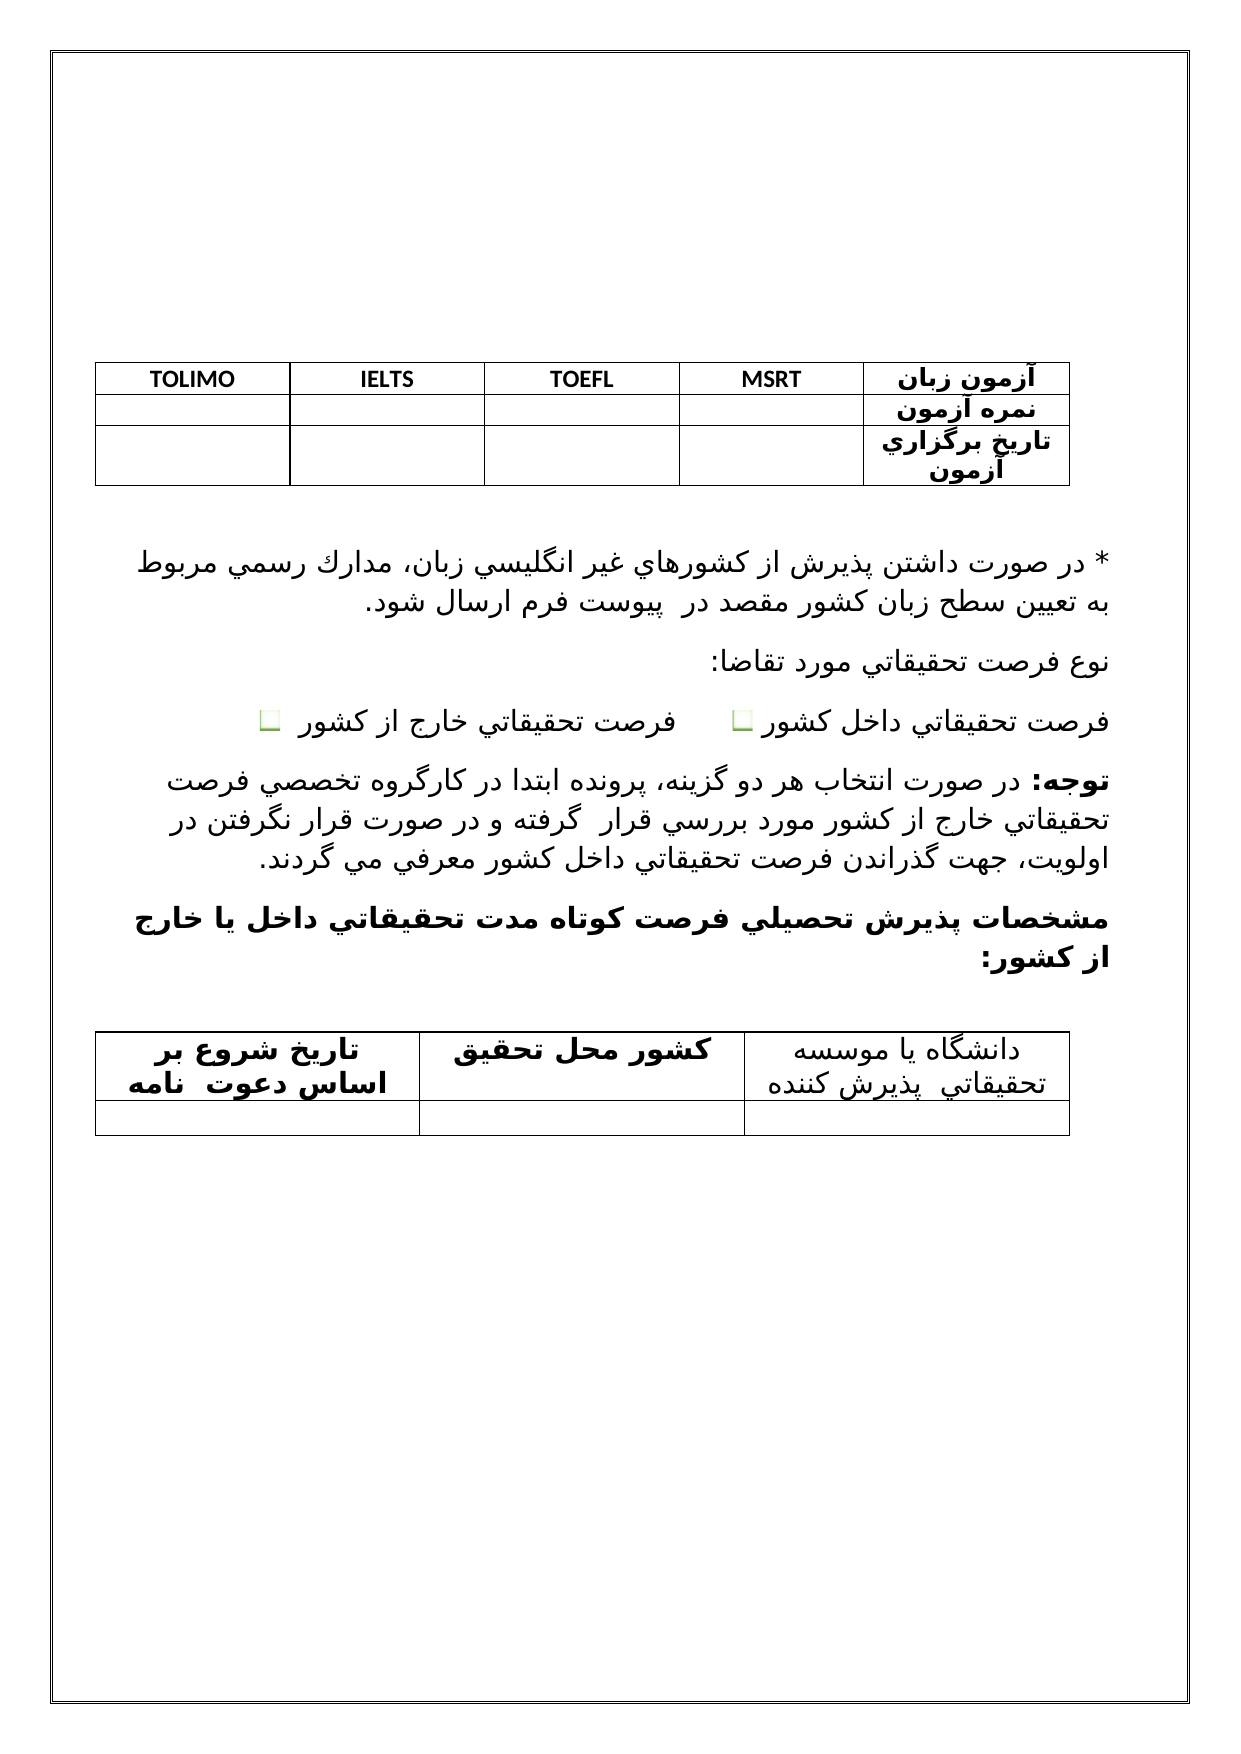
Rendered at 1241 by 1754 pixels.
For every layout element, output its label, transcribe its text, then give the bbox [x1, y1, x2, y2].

text نوع فرصت تحقيقاتي مورد تقاضا: [106, 644, 1110, 678]
table_cell [96, 426, 289, 484]
text * در صورت داشتن پذيرش از كشورهاي غير انگليسي زبان، مدارك رسمي مربوط به تعيين سطح زبان كشور مقصد در پيوست فرم ارسال شود. [106, 545, 1110, 618]
table_cell [291, 395, 484, 425]
text مشخصات پذيرش تحصيلي فرصت كوتاه مدت تحقيقاتي داخل يا خارج از كشور: [106, 901, 1110, 1006]
table_cell [745, 1101, 1069, 1135]
table_header IELTS [291, 363, 484, 393]
table_header آزمون زبان [864, 363, 1069, 393]
table_header TOEFL [485, 363, 679, 393]
table_header تاريخ شروع بر اساس دعوت نامه [96, 1033, 419, 1100]
text فرصت تحقيقاتي داخل كشور فرصت تحقيقاتي خارج از كشور [106, 704, 1110, 738]
table_header TOLIMO [96, 363, 289, 393]
table_cell [485, 426, 679, 484]
table_cell تاريخ برگزاري آزمون [864, 426, 1069, 484]
table_header دانشگاه يا موسسه تحقيقاتي پذيرش كننده [745, 1033, 1069, 1100]
picture [732, 710, 753, 731]
table_cell [680, 426, 863, 484]
table_header MSRT [680, 363, 863, 393]
text توجه: در صورت انتخاب هر دو گزينه، پرونده ابتدا در كارگروه تخصصي فرصت تحقيقاتي خارج از كشور مورد بررسي قرار گرفته و در صورت قرار نگرفتن در اولويت، جهت گذراندن فرصت تحقيقاتي داخل كشور معرفي مي گردند. [106, 764, 1110, 876]
table_cell [485, 395, 679, 425]
table_cell [96, 395, 289, 425]
table_cell [680, 395, 863, 425]
table_cell نمره آزمون [864, 395, 1069, 425]
table_header كشور محل تحقيق [420, 1033, 744, 1100]
table_cell [420, 1101, 744, 1135]
picture [259, 710, 281, 731]
table_cell [96, 1101, 419, 1135]
table_cell [291, 426, 484, 484]
